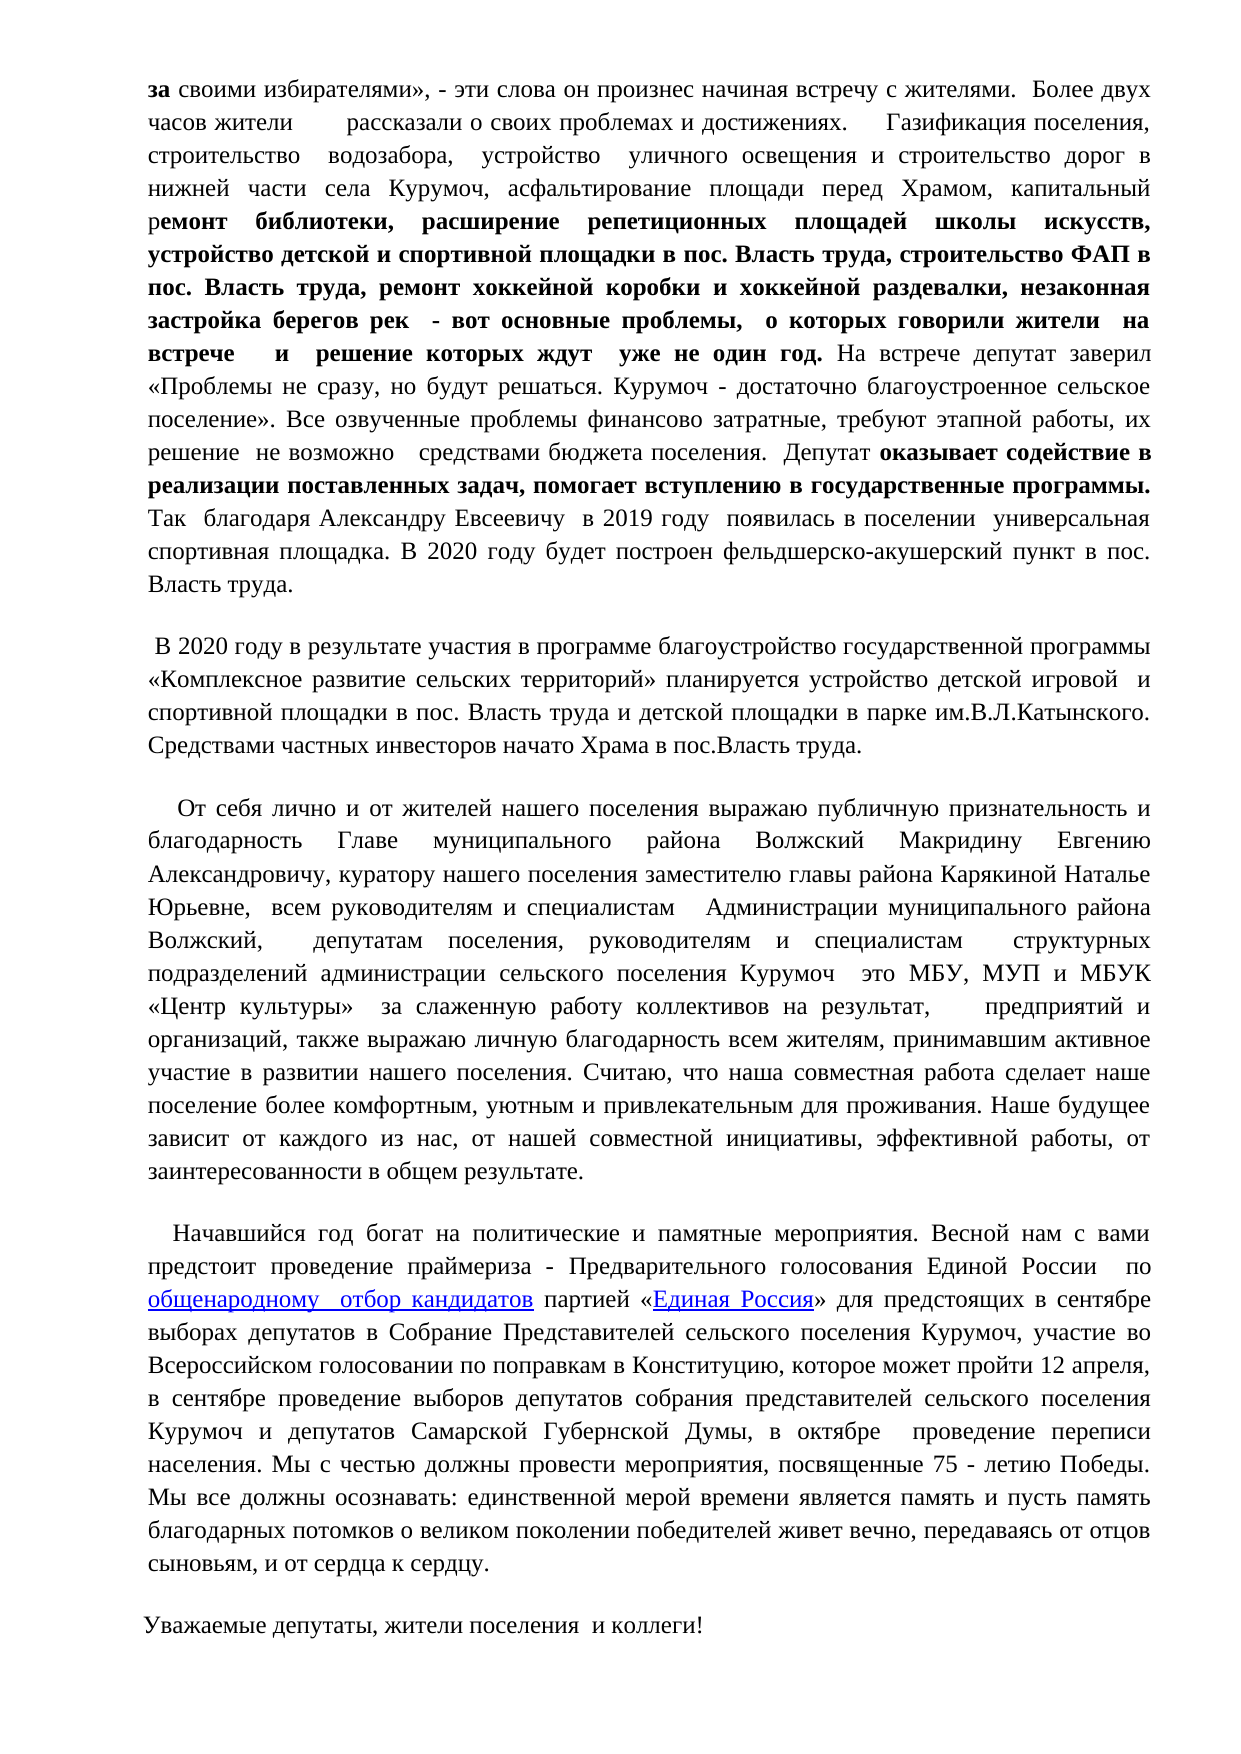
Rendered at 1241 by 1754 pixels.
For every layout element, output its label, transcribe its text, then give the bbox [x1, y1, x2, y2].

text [148, 74, 1152, 598]
text От себя лично и от жителей нашего поселения выражаю публичную признательность и благодарность Главе муниципального района Волжский Макридину Евгению Александровичу, куратору нашего поселения заместителю главы района Карякиной Наталье Юрьевне, всем руководителям и специалистам Администрации муниципального района Волжский, депутатам поселения, руководителям и специалистам структурных подразделений администрации сельского поселения Курумоч это МБУ, МУП и МБУК «Центр культуры» за слаженную работу коллективов на результат, предприятий и организаций, также выражаю личную благодарность всем жителям, принимавшим активное участие в развитии нашего поселения. Считаю, что наша совместная работа сделает наше поселение более комфортным, уютным и привлекательным для проживания. Наше будущее зависит от каждого из нас, от нашей совместной инициативы, эффективной работы, от заинтересованности в общем результате. [148, 793, 1152, 1184]
text Начавшийся год богат на политические и памятные мероприятия. Весной нам с вами предстоит проведение праймериза - Предварительного голосования Единой России по общенародному отбор кандидатов партией «Единая Россия» для предстоящих в сентябре выборах депутатов в Собрание Представителей сельского поселения Курумоч, участие во Всероссийском голосовании по поправкам в Конституцию, которое может пройти 12 апреля, в сентябре проведение выборов депутатов собрания представителей сельского поселения Курумоч и депутатов Самарской Губернской Думы, в октябре проведение переписи населения. Мы с честью должны провести мероприятия, посвященные 75 - летию Победы. Мы все должны осознавать: единственной мерой времени является память и пусть память благодарных потомков о великом поколении победителей живет вечно, передаваясь от отцов сыновьям, и от сердца к сердцу. [148, 1218, 1152, 1577]
text Уважаемые депутаты, жители поселения и коллеги! [74, 1610, 1152, 1639]
text В 2020 году в результате участия в программе благоустройство государственной программы «Комплексное развитие сельских территорий» планируется устройство детской игровой и спортивной площадки в пос. Власть труда и детской площадки в парке им.В.Л.Катынского. Средствами частных инвесторов начато Храма в пос.Власть труда. [148, 631, 1152, 759]
